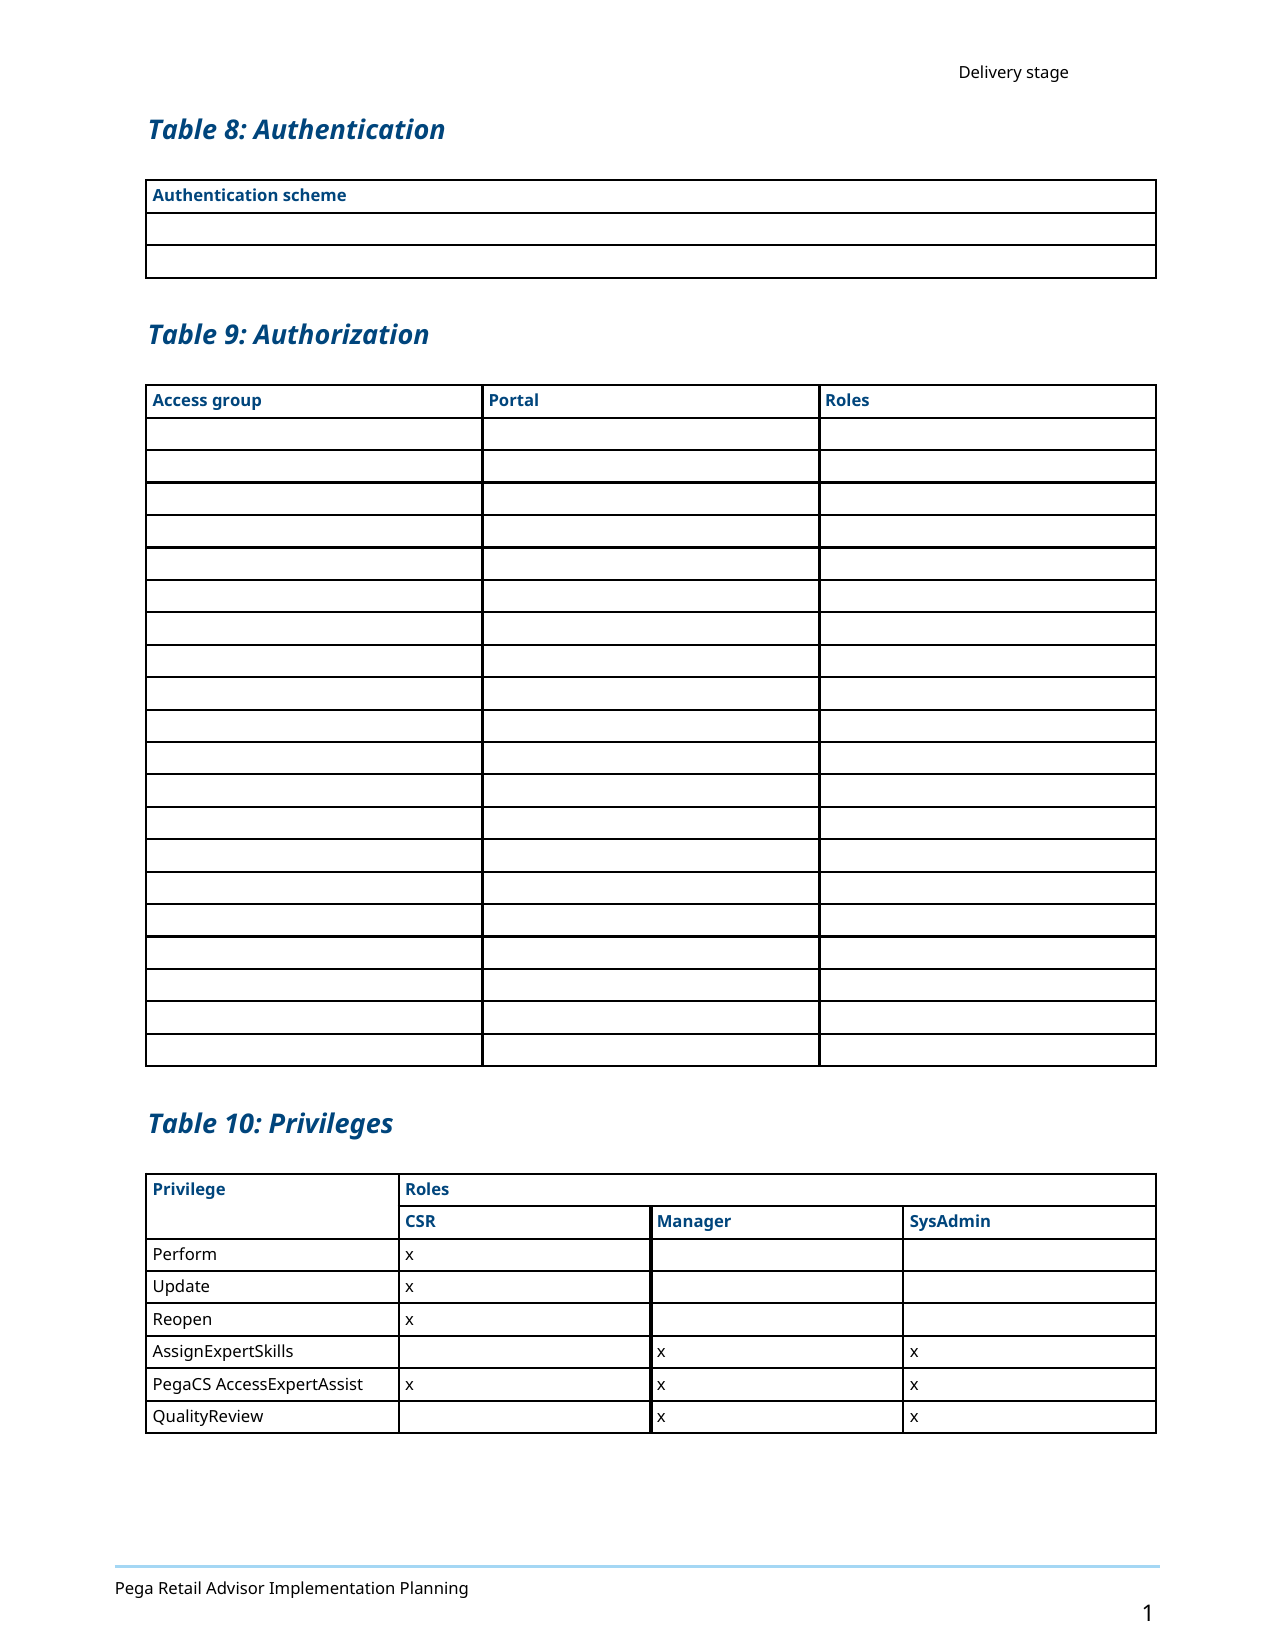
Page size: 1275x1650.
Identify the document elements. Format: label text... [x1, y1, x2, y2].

table_cell [484, 678, 818, 708]
table_cell [147, 905, 481, 935]
table_cell [821, 873, 1155, 903]
table_cell [484, 905, 818, 935]
table_cell [653, 1272, 902, 1302]
table_cell [821, 905, 1155, 935]
table_cell x [400, 1369, 649, 1400]
table_cell [147, 484, 481, 514]
table_cell [821, 970, 1155, 1000]
table_cell [147, 451, 481, 481]
table_cell Reopen [147, 1304, 398, 1335]
table_cell [484, 419, 818, 449]
table_cell [821, 1002, 1155, 1033]
table_cell [484, 775, 818, 806]
table_cell [484, 581, 818, 611]
table_header Access group [147, 386, 481, 417]
table_cell x [653, 1402, 902, 1432]
table_cell [821, 516, 1155, 546]
table_cell [821, 678, 1155, 708]
table_cell x [653, 1337, 902, 1367]
table_cell [653, 1304, 902, 1335]
table_cell x [400, 1272, 649, 1302]
table_cell [484, 808, 818, 838]
table_cell [147, 549, 481, 579]
table_cell CSR [400, 1207, 649, 1237]
table_cell x [400, 1304, 649, 1335]
table_header Privilege [147, 1175, 398, 1237]
table_cell AssignExpertSkills [147, 1337, 398, 1367]
table_cell x [400, 1240, 649, 1270]
table_cell [821, 775, 1155, 806]
table_cell [147, 840, 481, 871]
table_cell [147, 613, 481, 644]
table_cell [821, 1035, 1155, 1065]
table_cell x [904, 1337, 1155, 1367]
table_cell [147, 246, 1155, 277]
table_cell [147, 646, 481, 676]
table_cell [147, 678, 481, 708]
table_cell [147, 873, 481, 903]
table_cell [821, 840, 1155, 871]
table_cell [484, 938, 818, 968]
table_cell [484, 873, 818, 903]
table_cell [147, 1035, 481, 1065]
text Table 8: Authentication [147, 111, 1171, 148]
table_cell [821, 549, 1155, 579]
table_cell [484, 711, 818, 741]
table_cell [484, 484, 818, 514]
table_cell [484, 970, 818, 1000]
table_cell Manager [653, 1207, 902, 1237]
table_cell [147, 516, 481, 546]
table_header Roles [821, 386, 1155, 417]
table_cell [147, 711, 481, 741]
table_cell [821, 451, 1155, 481]
table_cell [904, 1304, 1155, 1335]
table_header Authentication scheme [147, 181, 1155, 212]
table_cell x [904, 1402, 1155, 1432]
table_cell PegaCS AccessExpertAssist [147, 1369, 398, 1400]
table_cell [904, 1272, 1155, 1302]
table_cell [484, 840, 818, 871]
table_cell [147, 419, 481, 449]
table_cell [484, 451, 818, 481]
table_cell [147, 970, 481, 1000]
table_cell [147, 938, 481, 968]
table_cell x [653, 1369, 902, 1400]
table_cell [653, 1240, 902, 1270]
table_cell [147, 581, 481, 611]
table_cell SysAdmin [904, 1207, 1155, 1237]
table_cell [147, 214, 1155, 244]
table_header Roles [400, 1175, 1155, 1205]
table_cell [821, 484, 1155, 514]
table_cell [821, 938, 1155, 968]
table_cell [147, 743, 481, 773]
text Table 10: Privileges [147, 1104, 1171, 1141]
table_cell [147, 775, 481, 806]
text Table 9: Authorization [147, 316, 1171, 352]
table_cell [821, 808, 1155, 838]
table_cell [821, 711, 1155, 741]
table_cell QualityReview [147, 1402, 398, 1432]
table_cell [147, 808, 481, 838]
table_cell [484, 743, 818, 773]
table_cell [484, 549, 818, 579]
table_cell [400, 1337, 649, 1367]
table_cell [821, 613, 1155, 644]
table_cell [400, 1402, 649, 1432]
table_cell [484, 1002, 818, 1033]
table_cell [484, 613, 818, 644]
table_cell [821, 743, 1155, 773]
table_cell [484, 646, 818, 676]
table_cell [904, 1240, 1155, 1270]
table_cell [821, 419, 1155, 449]
table_cell [484, 516, 818, 546]
table_cell [821, 581, 1155, 611]
table_cell Update [147, 1272, 398, 1302]
table_cell x [904, 1369, 1155, 1400]
table_cell [821, 646, 1155, 676]
table_cell Perform [147, 1240, 398, 1270]
table_cell [484, 1035, 818, 1065]
table_cell [147, 1002, 481, 1033]
table_header Portal [484, 386, 818, 417]
